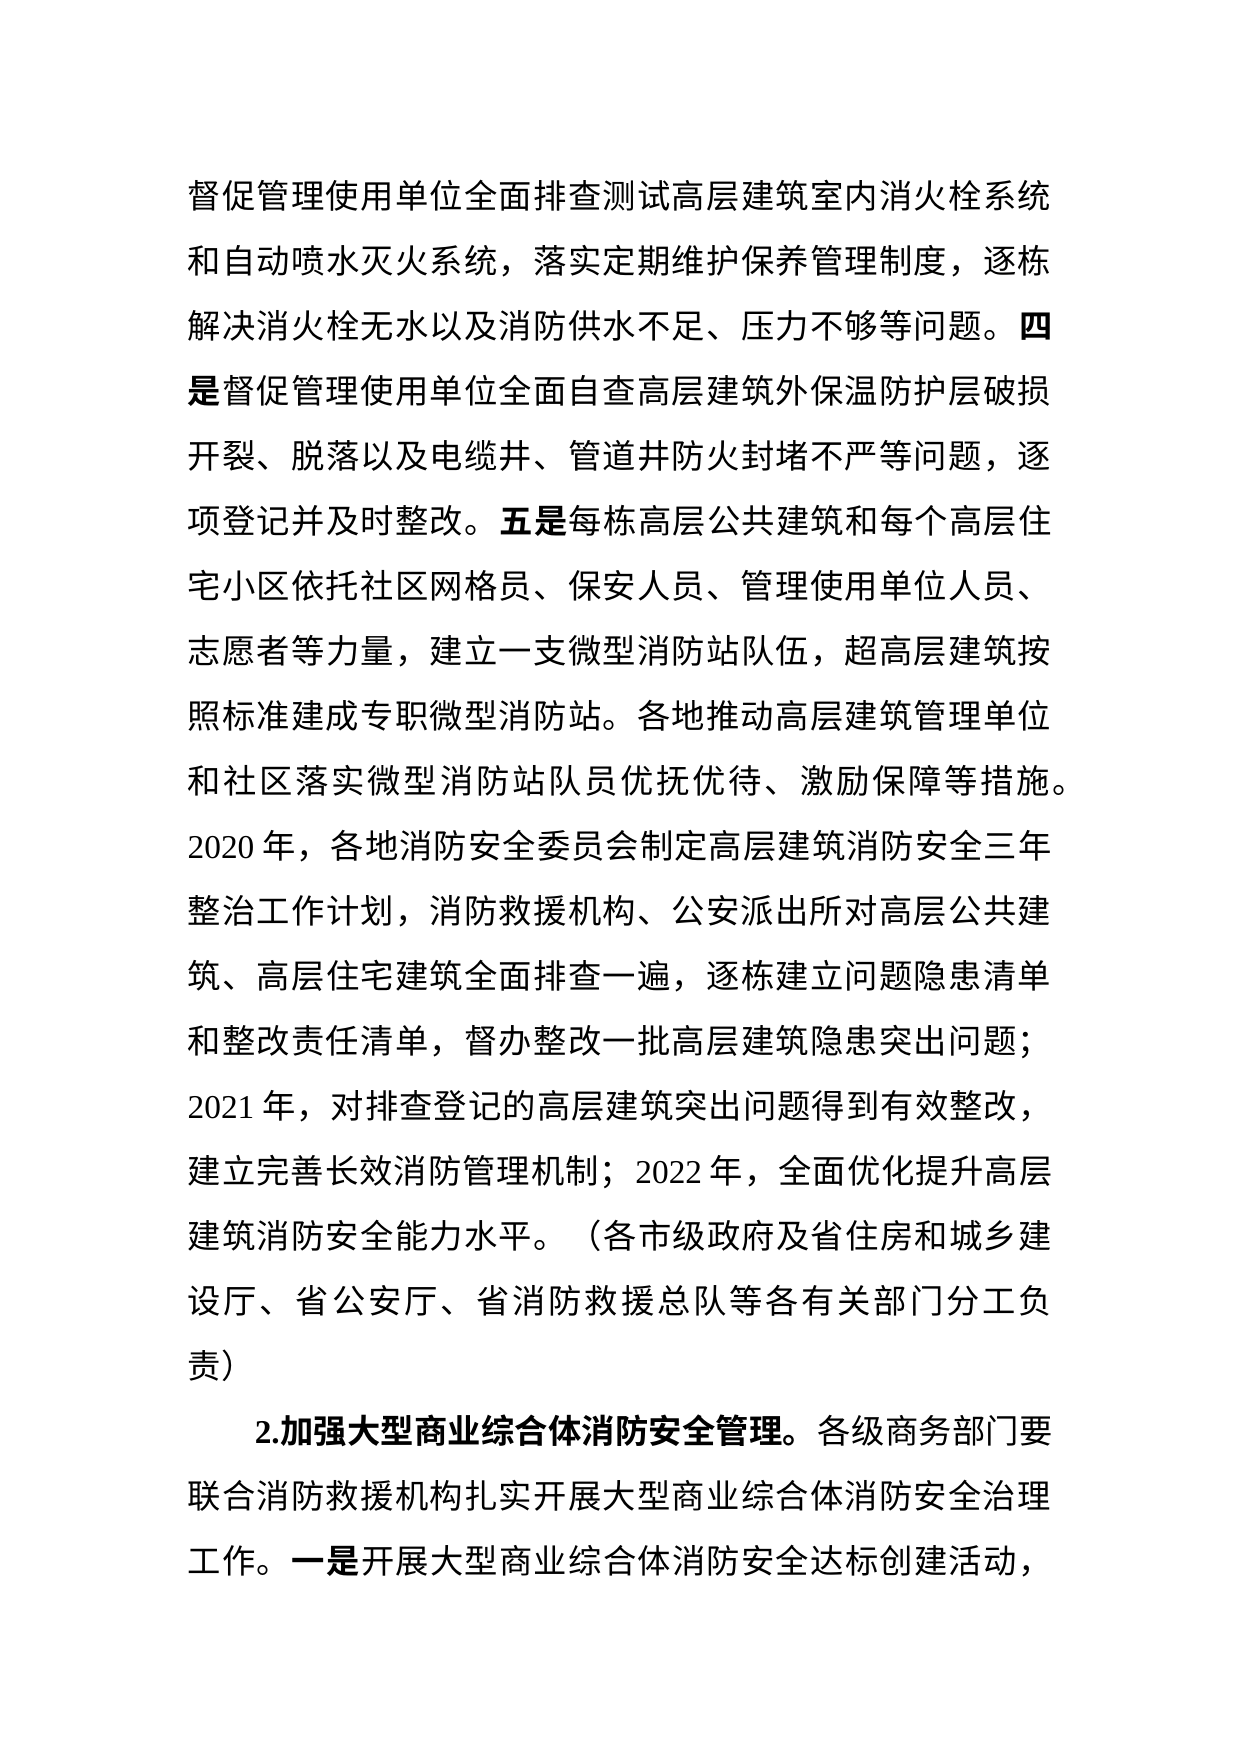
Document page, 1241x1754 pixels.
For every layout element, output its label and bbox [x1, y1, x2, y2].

text [187, 1397, 1053, 1592]
text [187, 162, 1053, 1397]
